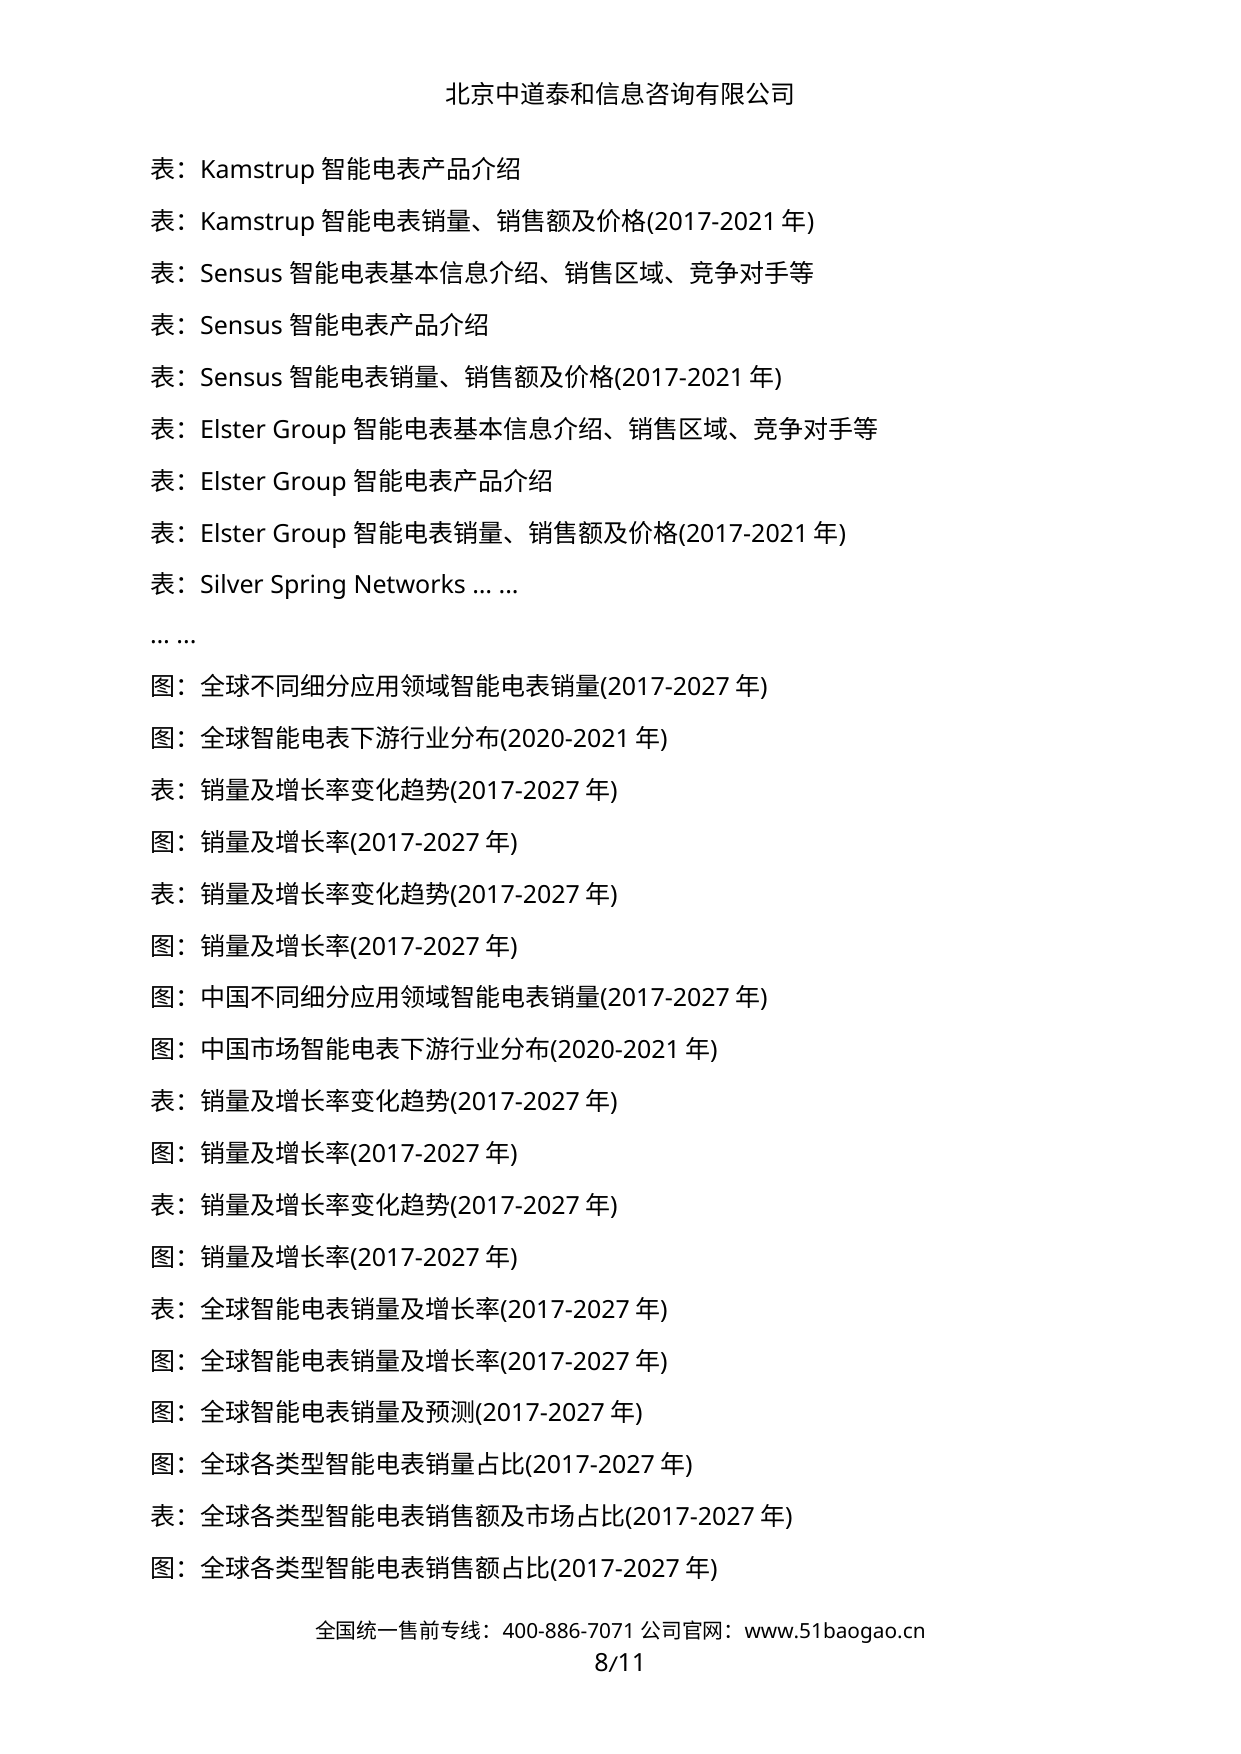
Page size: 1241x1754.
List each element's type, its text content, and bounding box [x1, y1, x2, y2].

text 表：全球各类型智能电表销售额及市场占比(2017-2027年) [150, 1497, 1090, 1533]
text 图：全球不同细分应用领域智能电表销量(2017-2027年) [150, 667, 1090, 703]
text 表：Elster Group 智能电表销量、销售额及价格(2017-2021年) [150, 513, 1090, 549]
text 图：全球智能电表销量及增长率(2017-2027年) [150, 1341, 1090, 1377]
text 表：Kamstrup 智能电表销量、销售额及价格(2017-2021年) [150, 202, 1090, 238]
text 图：全球智能电表下游行业分布(2020-2021年) [150, 718, 1090, 755]
text 表：销量及增长率变化趋势(2017-2027年) [150, 1082, 1090, 1118]
text 图：销量及增长率(2017-2027年) [150, 1237, 1090, 1273]
text 图：销量及增长率(2017-2027年) [150, 822, 1090, 858]
text … ... [150, 617, 1090, 651]
text 表：销量及增长率变化趋势(2017-2027年) [150, 770, 1090, 807]
text 表：Sensus 智能电表销量、销售额及价格(2017-2021年) [150, 357, 1090, 394]
text 表：Sensus 智能电表产品介绍 [150, 306, 1090, 342]
text 表：Elster Group 智能电表基本信息介绍、销售区域、竞争对手等 [150, 409, 1090, 446]
text 图：销量及增长率(2017-2027年) [150, 1133, 1090, 1170]
text 表：Sensus 智能电表基本信息介绍、销售区域、竞争对手等 [150, 254, 1090, 290]
text 表：销量及增长率变化趋势(2017-2027年) [150, 1185, 1090, 1222]
text 表：Kamstrup 智能电表产品介绍 [150, 150, 1090, 186]
text 表：Elster Group 智能电表产品介绍 [150, 461, 1090, 497]
text 图：中国市场智能电表下游行业分布(2020-2021年) [150, 1030, 1090, 1066]
text 图：全球各类型智能电表销量占比(2017-2027年) [150, 1445, 1090, 1481]
text 表：全球智能电表销量及增长率(2017-2027年) [150, 1289, 1090, 1325]
text 表：销量及增长率变化趋势(2017-2027年) [150, 874, 1090, 910]
text 图：销量及增长率(2017-2027年) [150, 926, 1090, 962]
text 图：全球各类型智能电表销售额占比(2017-2027年) [150, 1548, 1090, 1585]
text 表：Silver Spring Networks … ... [150, 565, 1090, 601]
text 图：中国不同细分应用领域智能电表销量(2017-2027年) [150, 978, 1090, 1014]
text 图：全球智能电表销量及预测(2017-2027年) [150, 1393, 1090, 1429]
